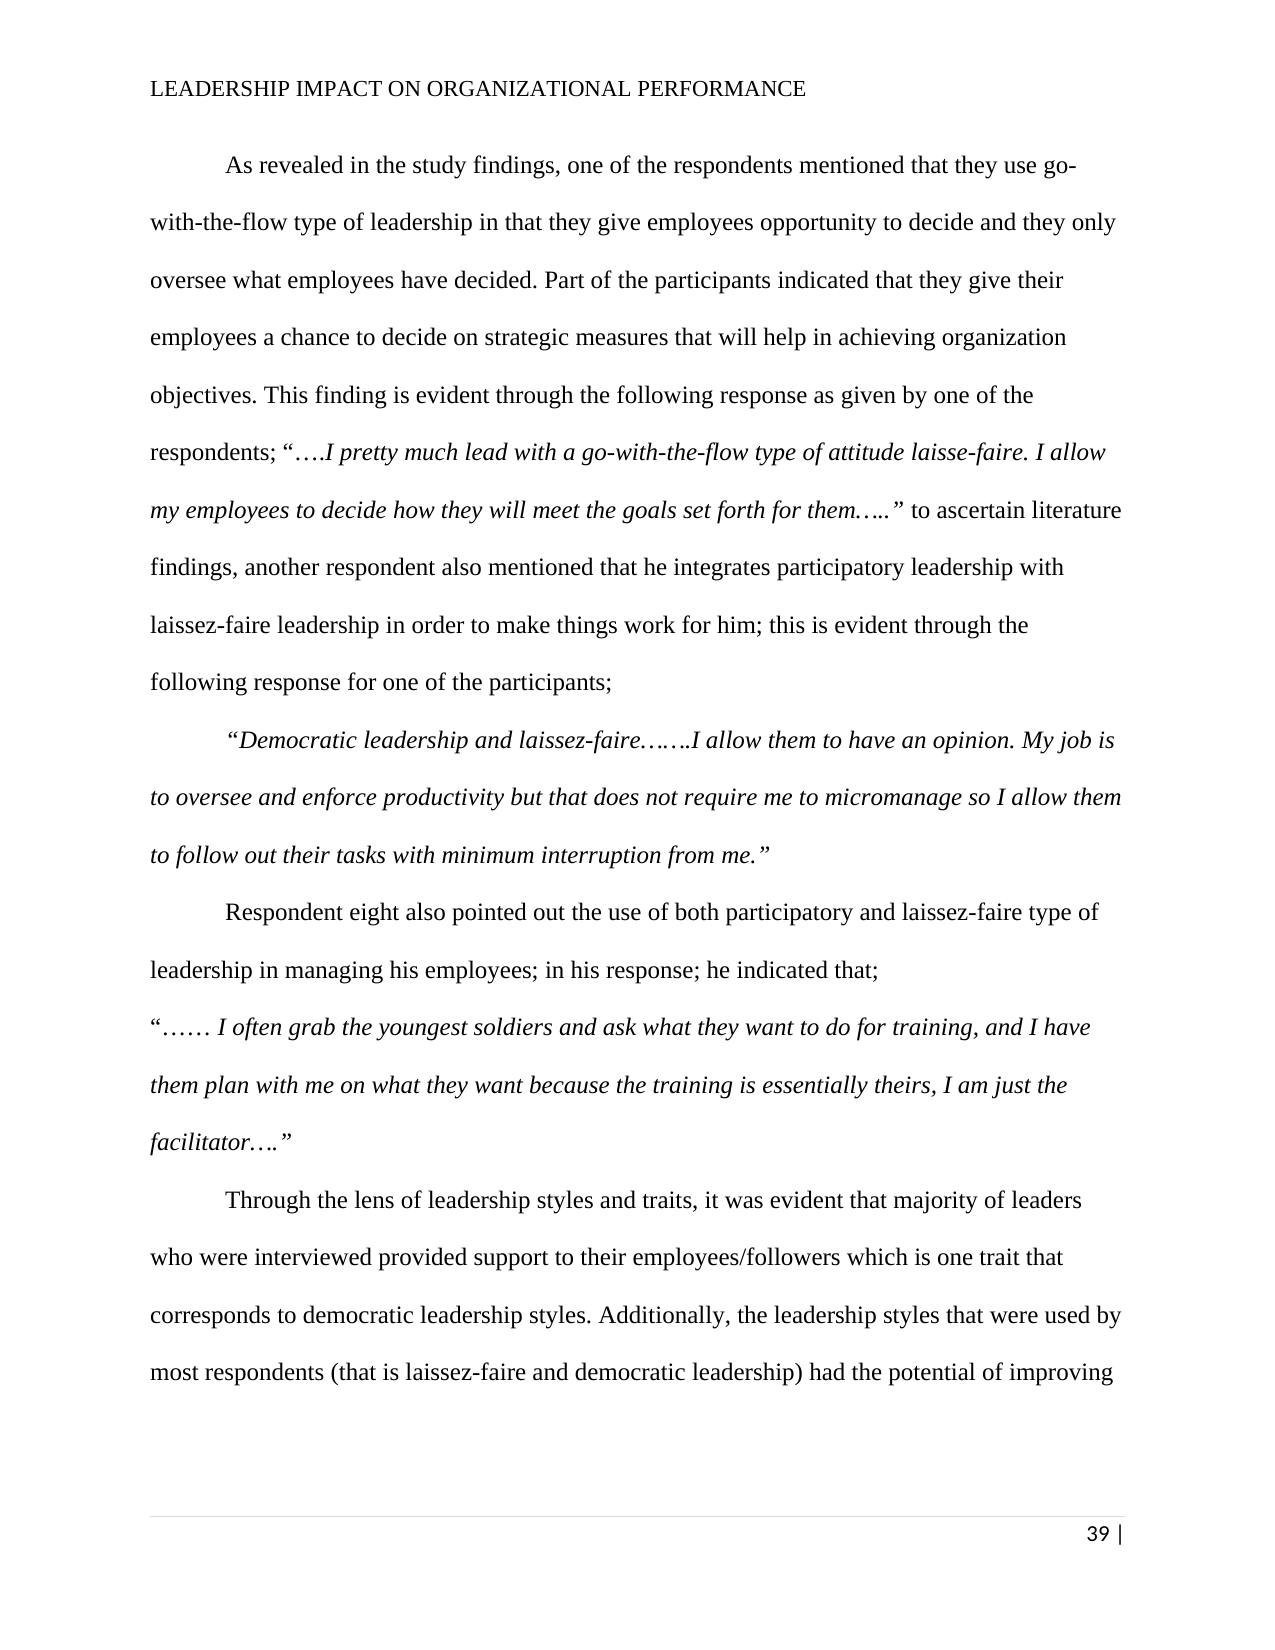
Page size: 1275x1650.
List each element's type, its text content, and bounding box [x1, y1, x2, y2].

text As revealed in the study findings, one of the respondents mentioned that they use go-with-the-flow type of leadership in that they give employees opportunity to decide and they only oversee what employees have decided. Part of the participants indicated that they give their employees a chance to decide on strategic measures that will help in achieving organization objectives. This finding is evident through the following response as given by one of the respondents; “….I pretty much lead with a go-with-the-flow type of attitude laisse-faire. I allow my employees to decide how they will meet the goals set forth for them…..” to ascertain literature findings, another respondent also mentioned that he integrates participatory leadership with laissez-faire leadership in order to make things work for him; this is evident through the following response for one of the participants; [150, 150, 1125, 696]
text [150, 1185, 1125, 1386]
text “…… I often grab the youngest soldiers and ask what they want to do for training, and I have them plan with me on what they want because the training is essentially theirs, I am just the facilitator….” [150, 1012, 1125, 1156]
text Respondent eight also pointed out the use of both participatory and laissez-faire type of leadership in managing his employees; in his response; he indicated that; [150, 897, 1125, 984]
text “Democratic leadership and laissez-faire…….I allow them to have an opinion. My job is to oversee and enforce productivity but that does not require me to micromanage so I allow them to follow out their tasks with minimum interruption from me.” [150, 725, 1125, 869]
